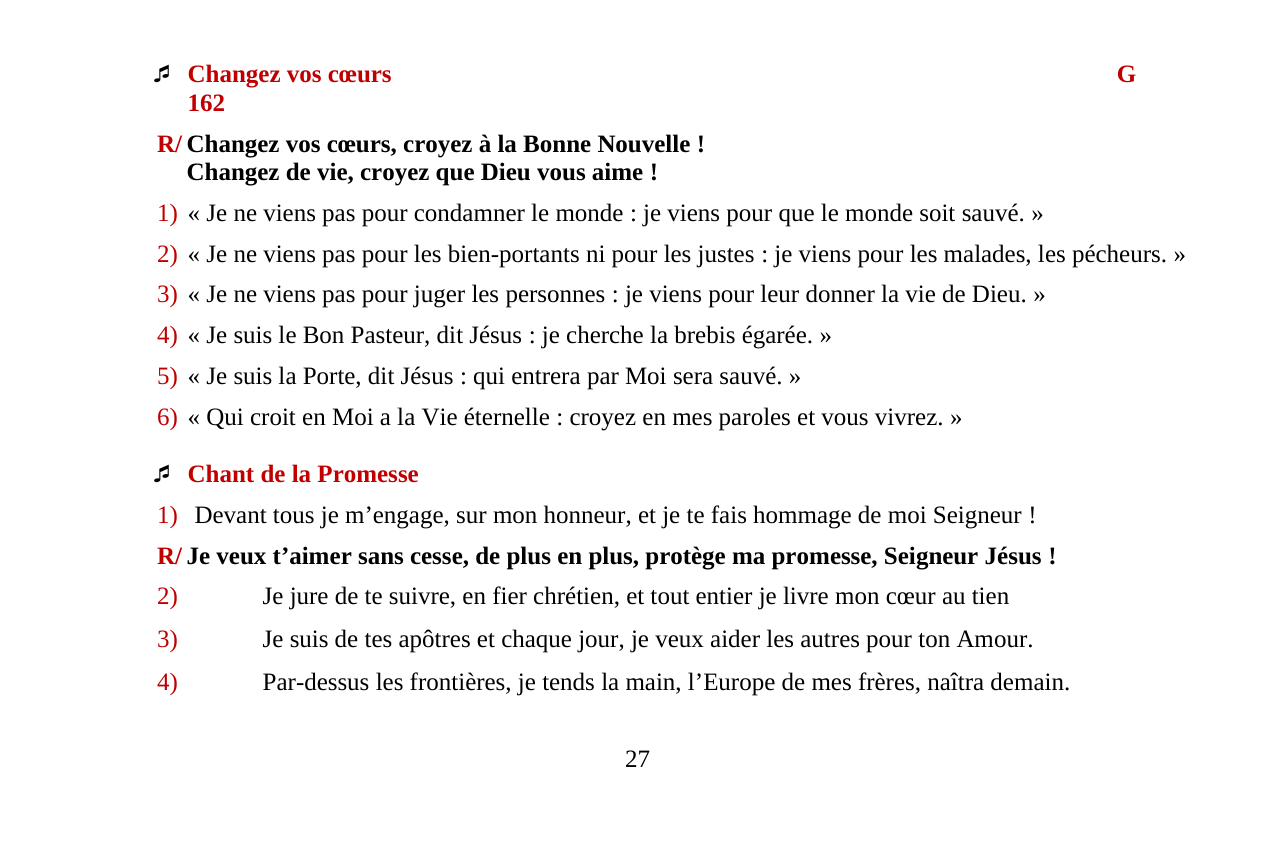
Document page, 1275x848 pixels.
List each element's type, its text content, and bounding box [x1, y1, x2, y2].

list « Je suis la Porte, dit Jésus : qui entrera par Moi sera sauvé. » [131, 361, 1181, 390]
list Devant tous je m’engage, sur mon honneur, et je te fais hommage de moi Seigneur ! [157, 500, 1181, 529]
subtitle Chant de la Promesse [150, 459, 1162, 488]
list « Je ne viens pas pour condamner le monde : je viens pour que le monde soit sauvé. » [131, 198, 1181, 227]
text R/ Changez vos cœurs, croyez à la Bonne Nouvelle ! [131, 129, 1181, 157]
text R/ Je veux t’aimer sans cesse, de plus en plus, protège ma promesse, Seigneur Jésus ! [131, 541, 1181, 569]
list Je jure de te suivre, en fier chrétien, et tout entier je livre mon cœur au tien [157, 581, 1162, 610]
list « Je ne viens pas pour les bien-portants ni pour les justes : je viens pour les malades, les pécheurs. » [131, 239, 1190, 268]
list « Je suis le Bon Pasteur, dit Jésus : je cherche la brebis égarée. » [131, 320, 1181, 349]
list « Je ne viens pas pour juger les personnes : je viens pour leur donner la vie de Dieu. » [131, 279, 1181, 308]
text Par-dessus les frontières, je tends la main, l’Europe de mes frères, naîtra demain. [157, 667, 1162, 696]
subtitle Changez vos cœurs G 162 [150, 59, 1162, 117]
text Je suis de tes apôtres et chaque jour, je veux aider les autres pour ton Amour. [157, 624, 1162, 653]
list « Qui croit en Moi a la Vie éternelle : croyez en mes paroles et vous vivrez. » [131, 402, 1181, 431]
text Changez de vie, croyez que Dieu vous aime ! [131, 157, 1181, 186]
